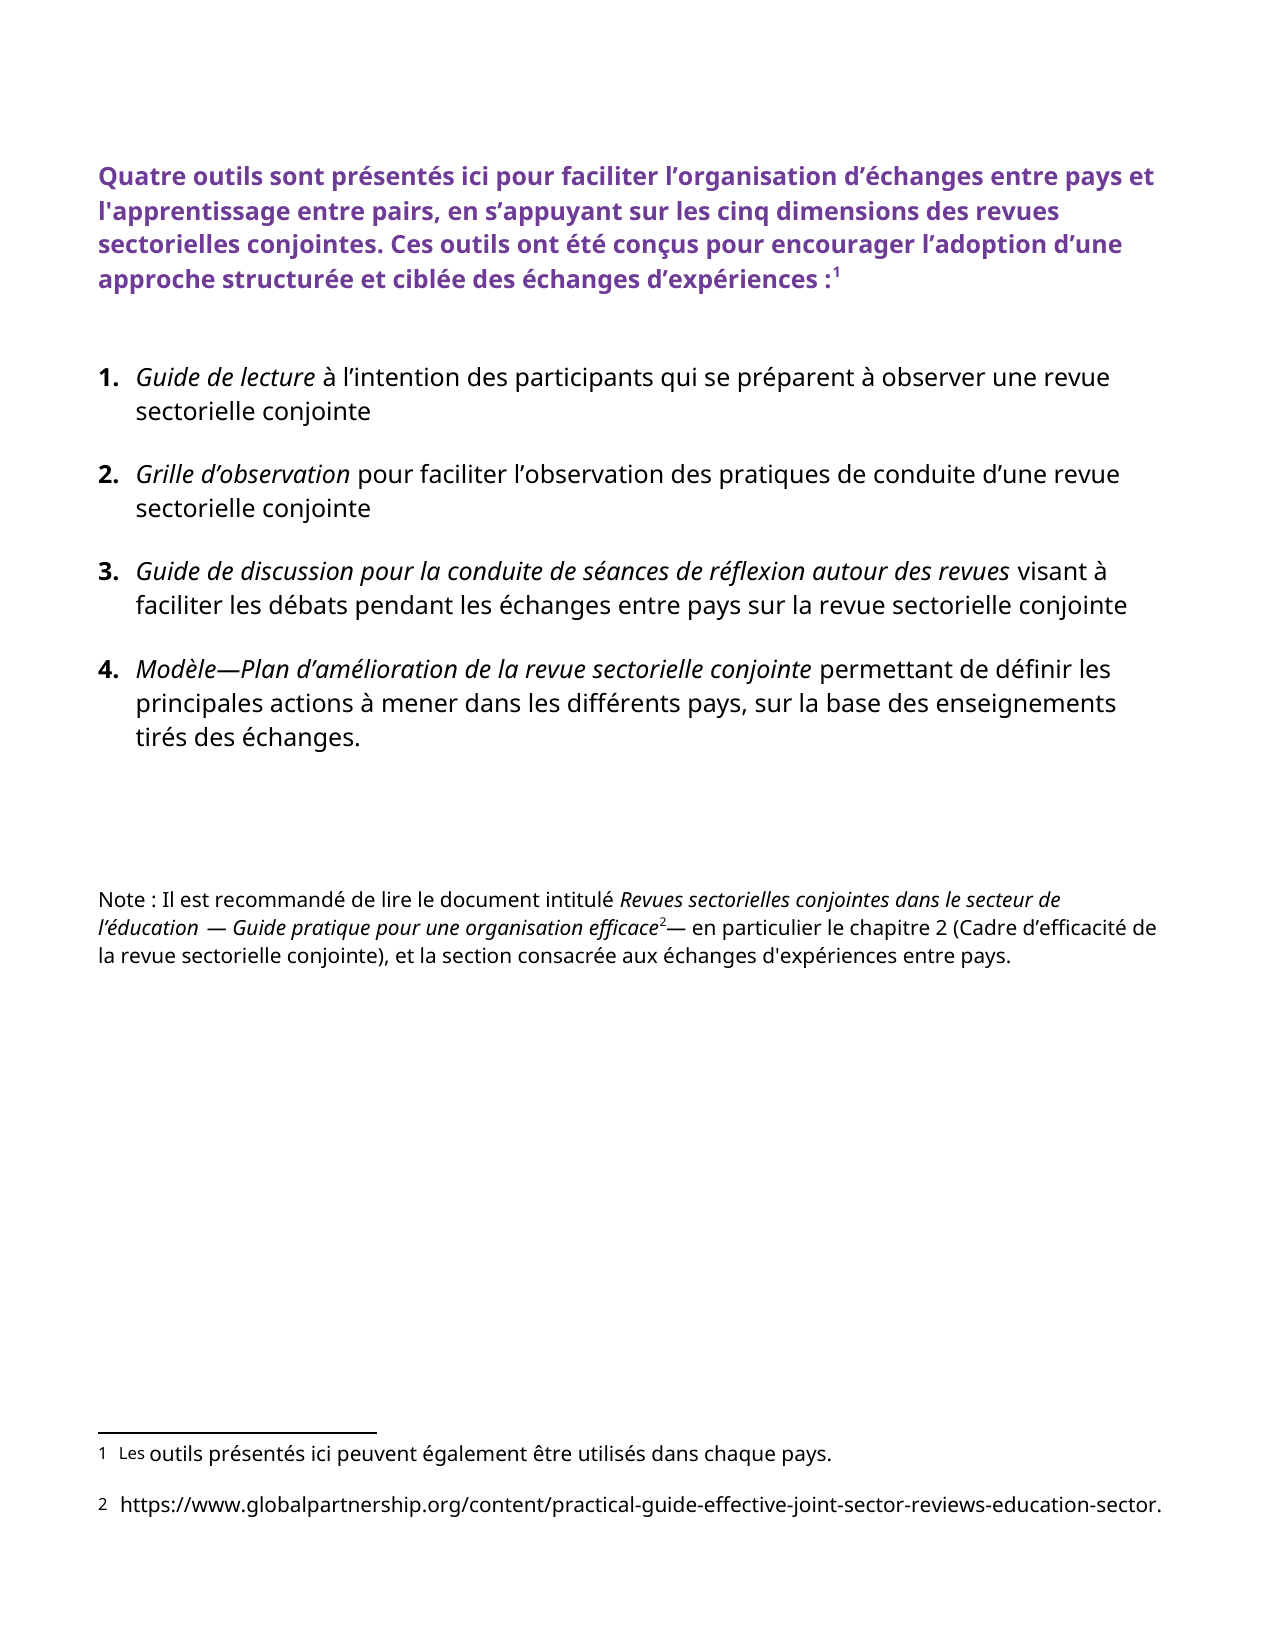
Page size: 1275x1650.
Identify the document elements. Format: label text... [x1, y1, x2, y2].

text Quatre outils sont présentés ici pour faciliter l’organisation d’échanges entre pays et l'apprentissage entre pairs, en s’appuyant sur les cinq dimensions des revues sectorielles conjointes. Ces outils ont été conçus pour encourager l’adoption d’une approche structurée et ciblée des échanges d’expériences : [98, 159, 1167, 295]
text 4. Modèle—Plan d’amélioration de la revue sectorielle conjointe permettant de définir les principales actions à mener dans les différents pays, sur la base des enseignements tirés des échanges. [98, 651, 1157, 753]
text 1. Guide de lecture à l’intention des participants qui se préparent à observer une revue sectorielle conjointe [98, 359, 1157, 427]
text 3. Guide de discussion pour la conduite de séances de réflexion autour des revues visant à faciliter les débats pendant les échanges entre pays sur la revue sectorielle conjointe [98, 554, 1157, 622]
text Note : Il est recommandé de lire le document intitulé Revues sectorielles conjointes dans le secteur de l’éducation — Guide pratique pour une organisation efficace— en particulier le chapitre 2 (Cadre d’efficacité de la revue sectorielle conjointe), et la section consacrée aux échanges d'expériences entre pays. [98, 885, 1157, 970]
text 2. Grille d’observation pour faciliter l’observation des pratiques de conduite d’une revue sectorielle conjointe [98, 457, 1157, 525]
